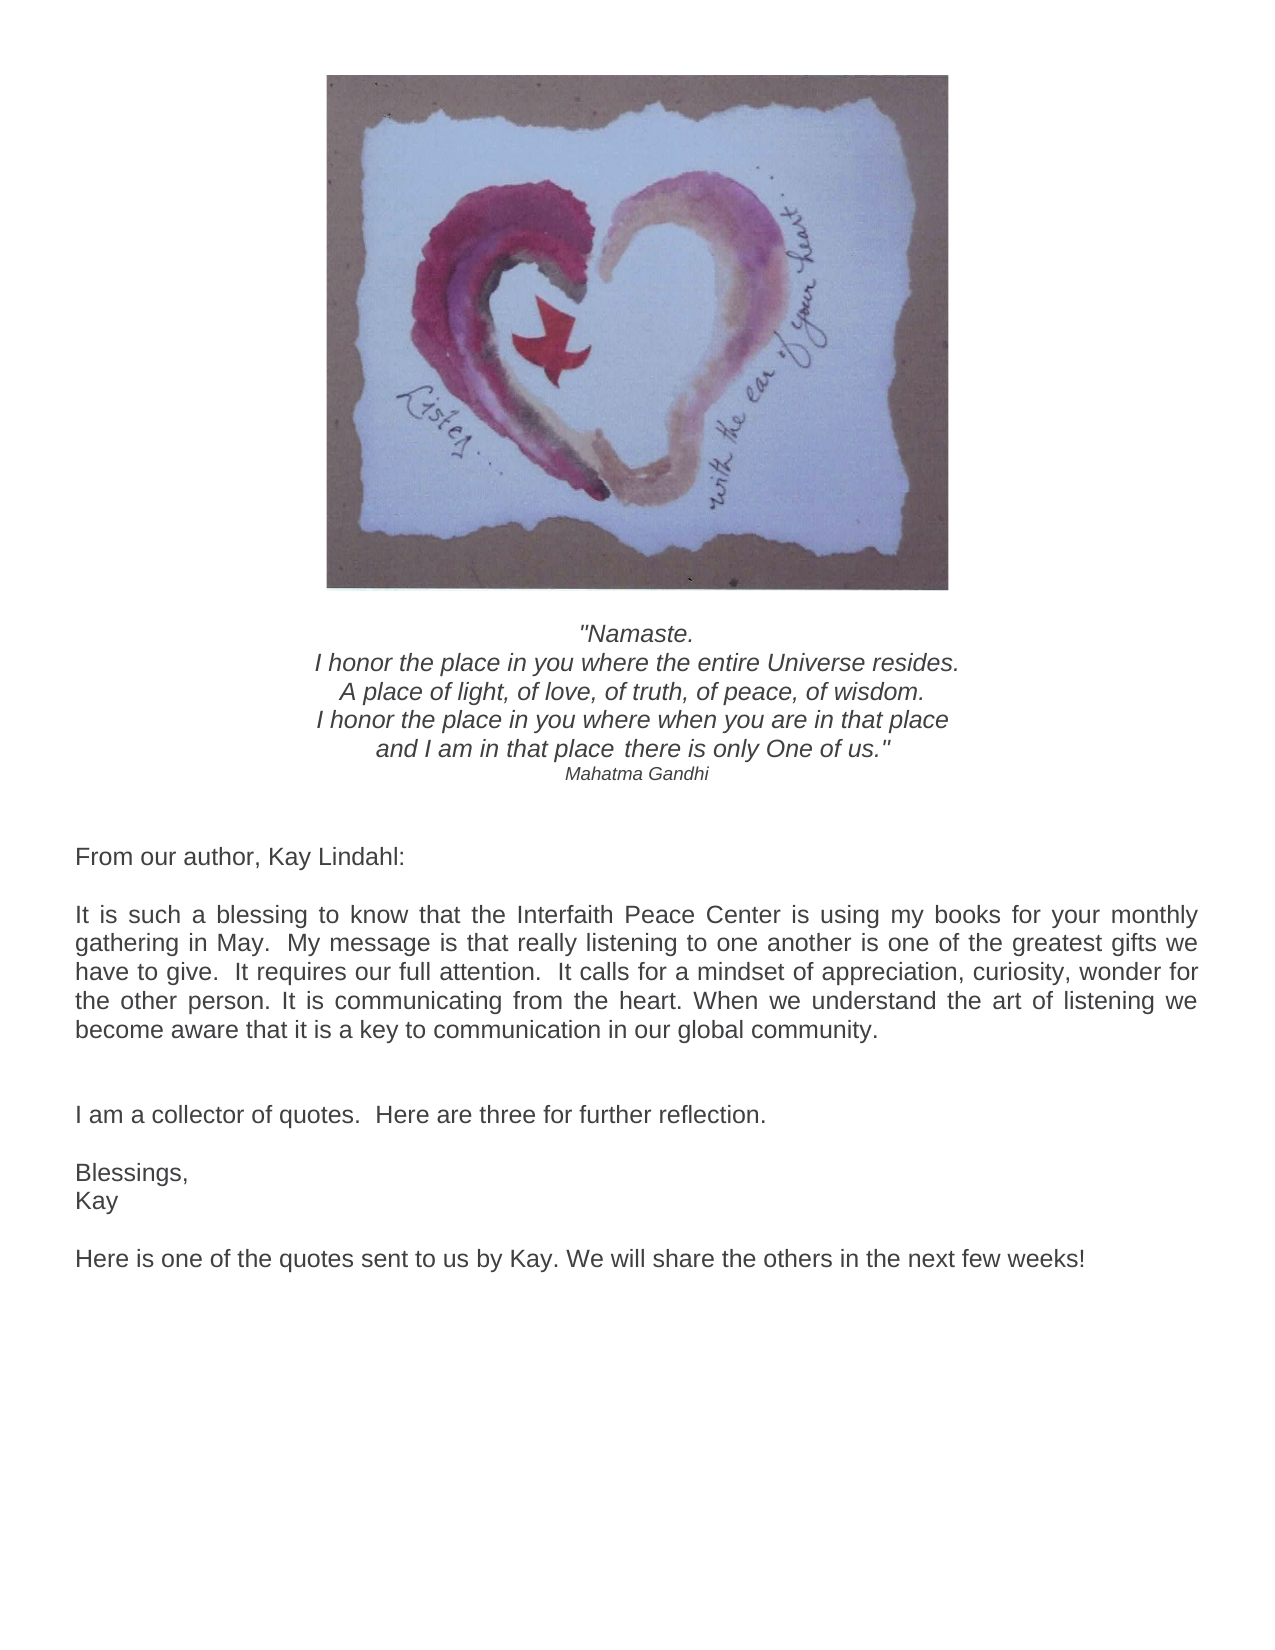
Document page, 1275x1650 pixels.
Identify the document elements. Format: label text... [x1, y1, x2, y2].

text I honor the place in you where when you are in that place [75, 706, 1200, 734]
text "Namaste. [75, 619, 1200, 648]
text Kay [75, 1186, 1200, 1215]
text and I am in that place there is only One of us." [75, 734, 1200, 763]
picture [326, 75, 949, 591]
text Here is one of the quotes sent to us by Kay. We will share the others in the next few weeks! [75, 1244, 1200, 1273]
text Blessings, [75, 1158, 1200, 1186]
text It is such a blessing to know that the Interfaith Peace Center is using my books for your monthly gathering in May. My message is that really listening to one another is one of the greatest gifts we have to give. It requires our full attention. It calls for a mindset of appreciation, curiosity, wonder for the other person. It is communicating from the heart. When we understand the art of listening we become aware that it is a key to communication in our global community. [75, 899, 1200, 1043]
text From our author, Kay Lindahl: [75, 842, 1200, 871]
text Mahatma Gandhi [75, 763, 1200, 784]
text I honor the place in you where the entire Universe resides. [75, 648, 1200, 677]
text I am a collector of quotes. Here are three for further reflection. [75, 1100, 1200, 1129]
text A place of light, of love, of truth, of peace, of wisdom. [75, 677, 1200, 706]
